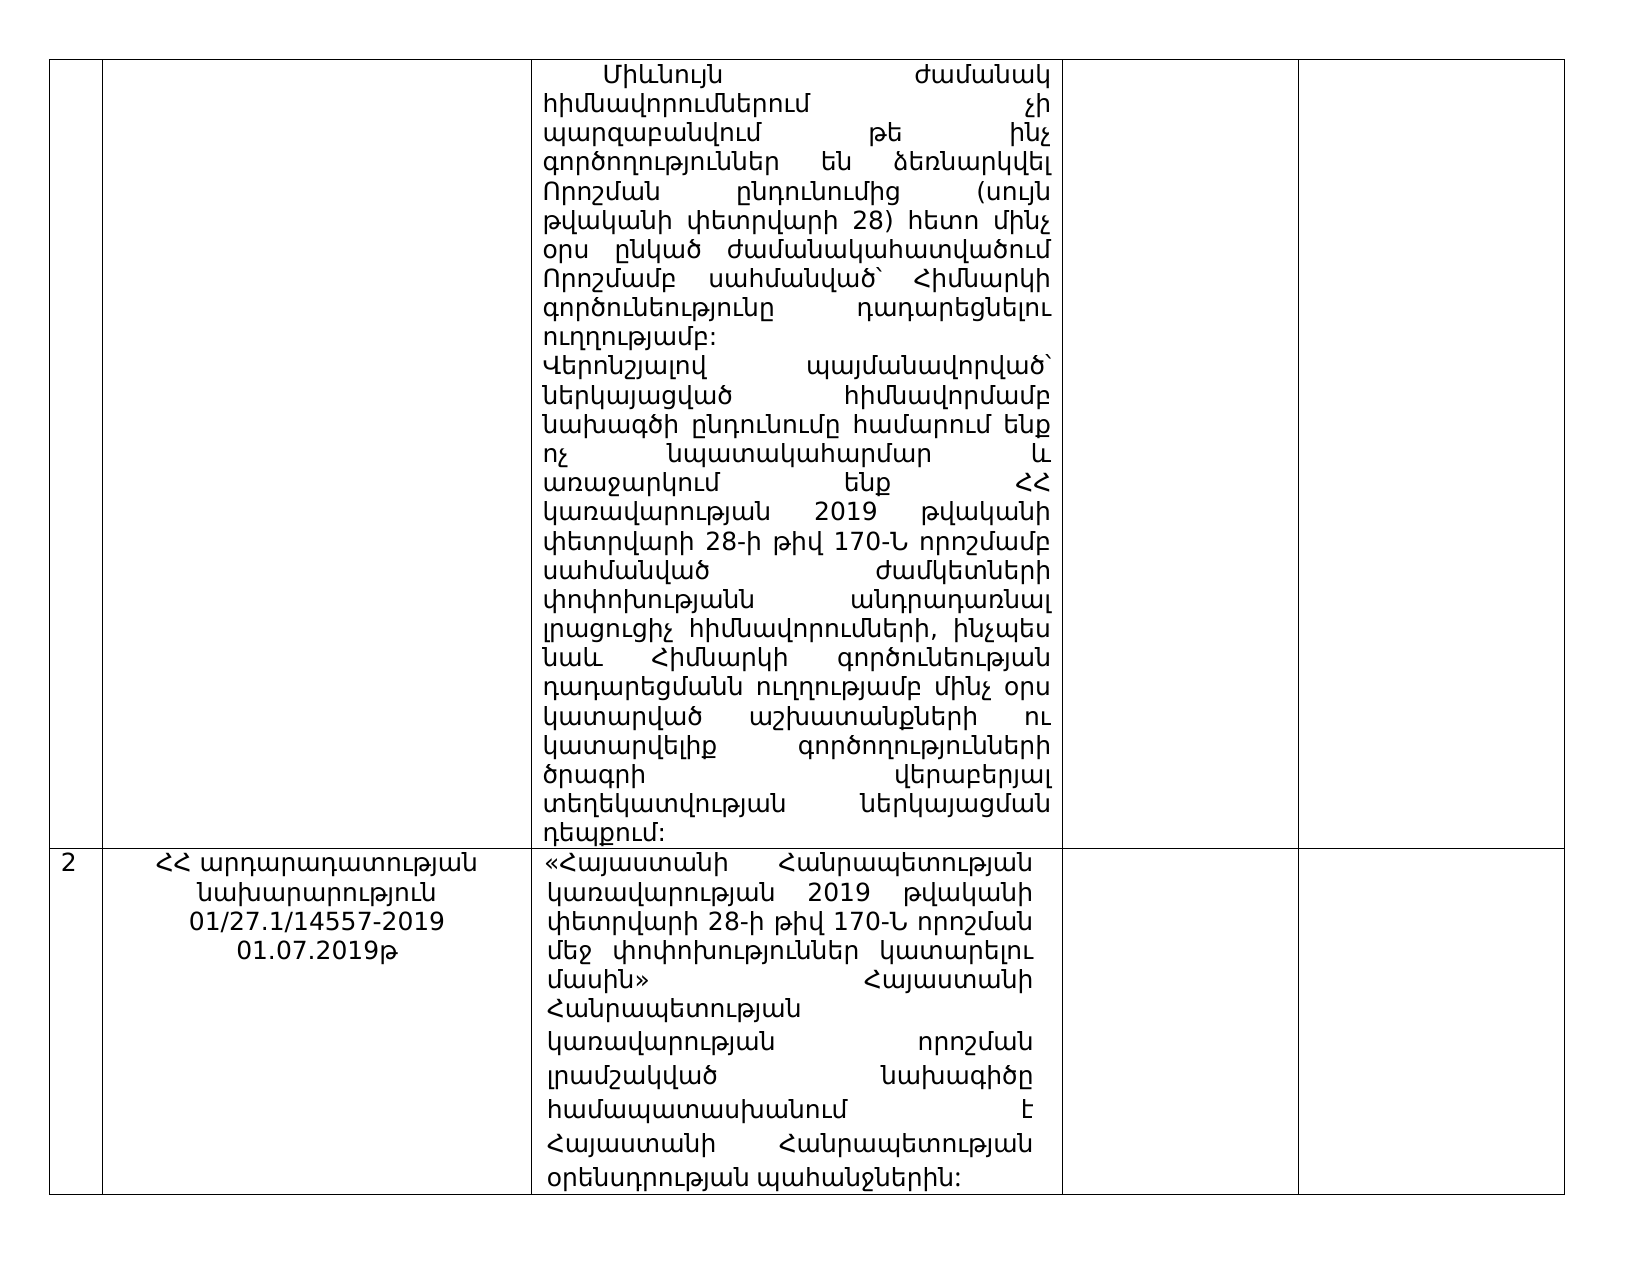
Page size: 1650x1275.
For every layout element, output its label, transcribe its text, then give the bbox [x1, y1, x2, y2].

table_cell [532, 60, 1062, 848]
table_cell 2 [50, 849, 102, 1194]
table_cell [1063, 849, 1298, 1194]
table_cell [103, 60, 531, 848]
table_cell [1299, 60, 1564, 848]
table_cell [1063, 60, 1298, 848]
table_cell [1299, 849, 1564, 1194]
table_cell 1 [50, 60, 102, 848]
table_cell ՀՀ արդարադատության նախարարություն 01/27.1/14557-2019 01.07.2019թ [103, 849, 531, 1194]
table_cell «Հայաստանի Հանրապետության կառավարության 2019 թվականի փետրվարի 28-ի թիվ 170-Ն որոշման մեջ փոփոխություններ կատարելու մասին» Հայաստանի Հանրապետության կառավարության որոշման լրամշակված նախագիծը համապատասխանում է Հայաստանի Հանրապետության օրենսդրության պահանջներին: [532, 849, 1062, 1194]
